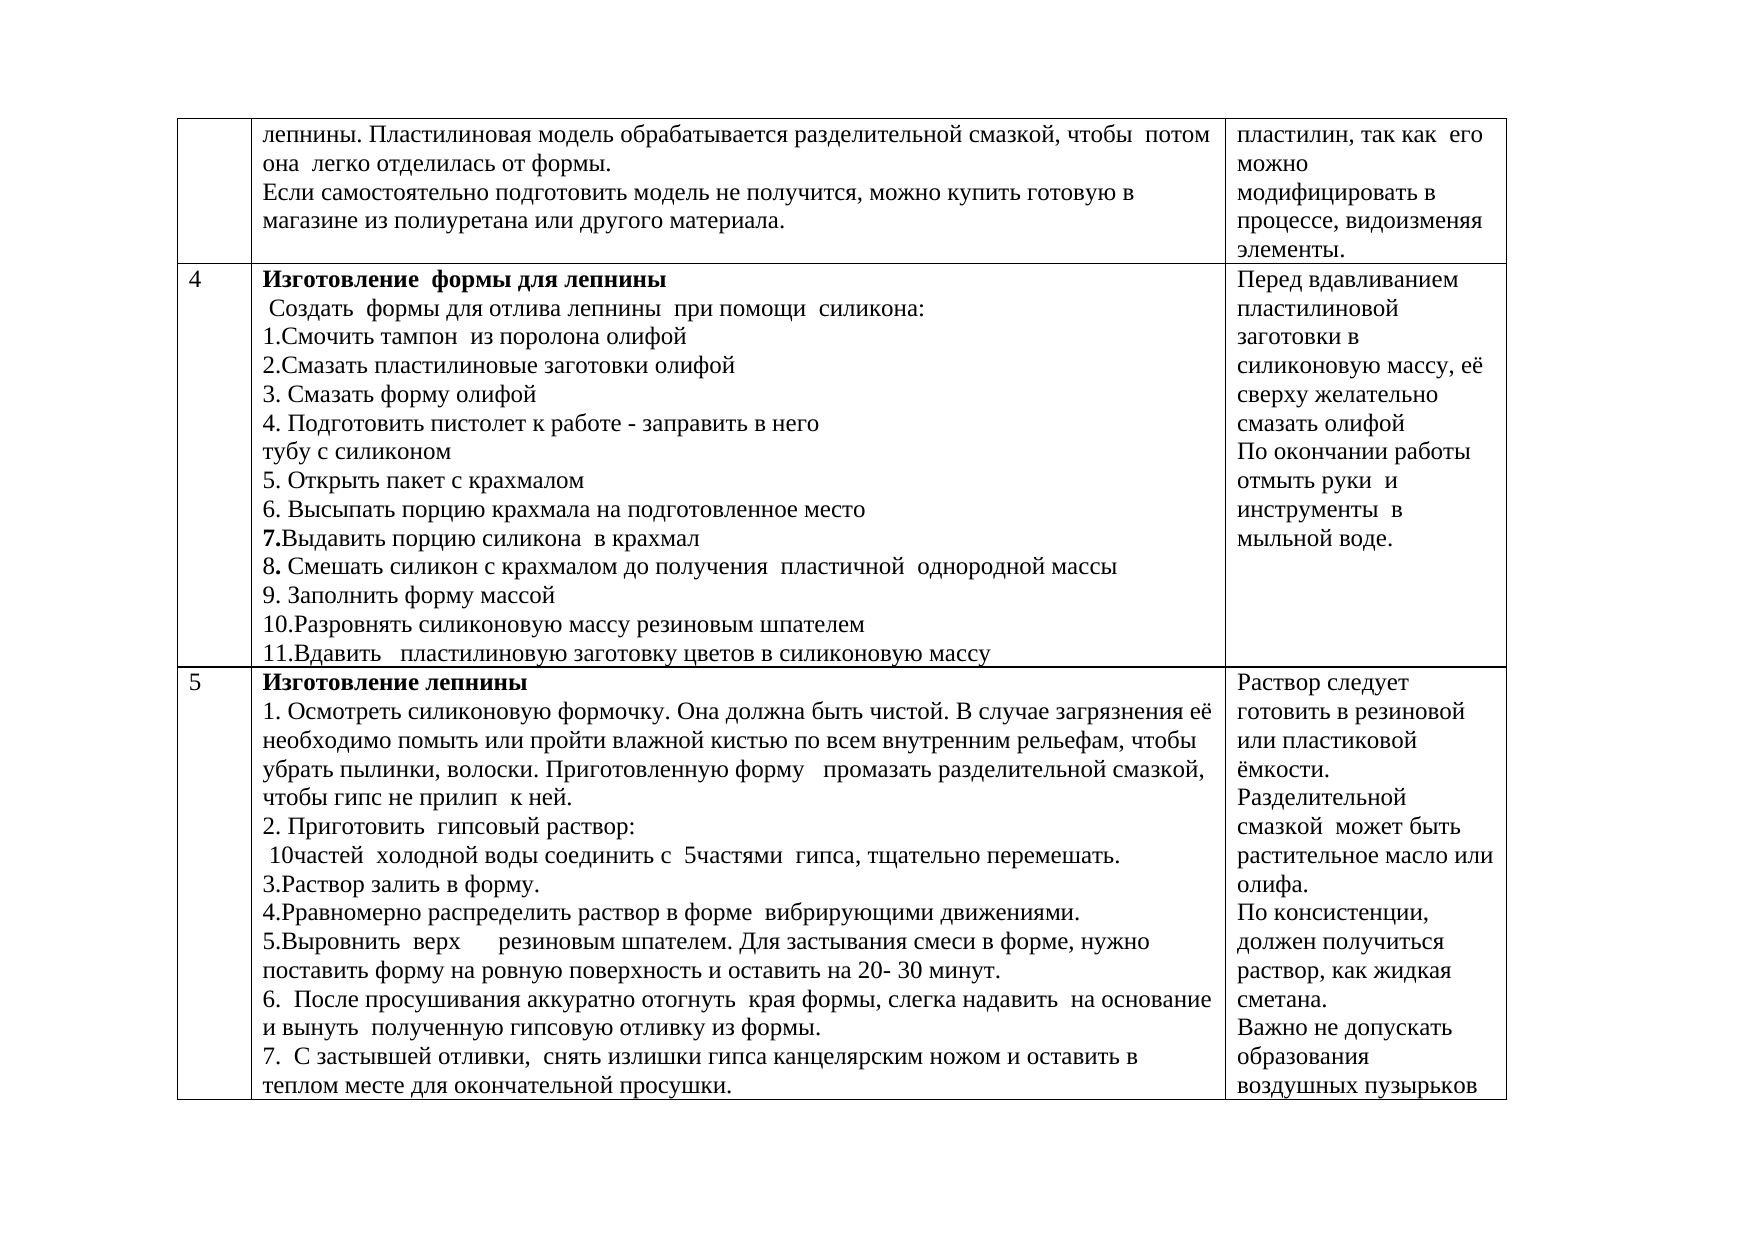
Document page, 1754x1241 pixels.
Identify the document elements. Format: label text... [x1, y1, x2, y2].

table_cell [1226, 668, 1506, 1099]
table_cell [1226, 119, 1506, 263]
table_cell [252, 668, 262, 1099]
table_cell 5 [178, 668, 251, 1099]
table_cell Перед вдавливанием пластилиновой заготовки в силиконовую массу, её сверху желательно смазать олифой По окончании работы отмыть руки и инструменты в мыльной воде. [1226, 264, 1506, 666]
table_cell 4 [178, 264, 251, 666]
table_cell Изготовление формы для лепнины Создать формы для отлива лепнины при помощи силикона: 1.Смочить тампон из поролона олифой 2.Смазать пластилиновые заготовки олифой 3. Смазать форму олифой 4. Подготовить пистолет к работе - заправить в него тубу с силиконом 5. Открыть пакет с крахмалом 6. Высыпать порцию крахмала на подготовленное место 7.Выдавить порцию силикона в крахмал 8. Смешать силикон с крахмалом до получения пластичной однородной массы 9. Заполнить форму массой 10.Разровнять силиконовую массу резиновым шпателем 11.Вдавить пластилиновую заготовку цветов в силиконовую массу [252, 264, 1225, 666]
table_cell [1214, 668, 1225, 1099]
table_cell 3 [178, 119, 251, 263]
